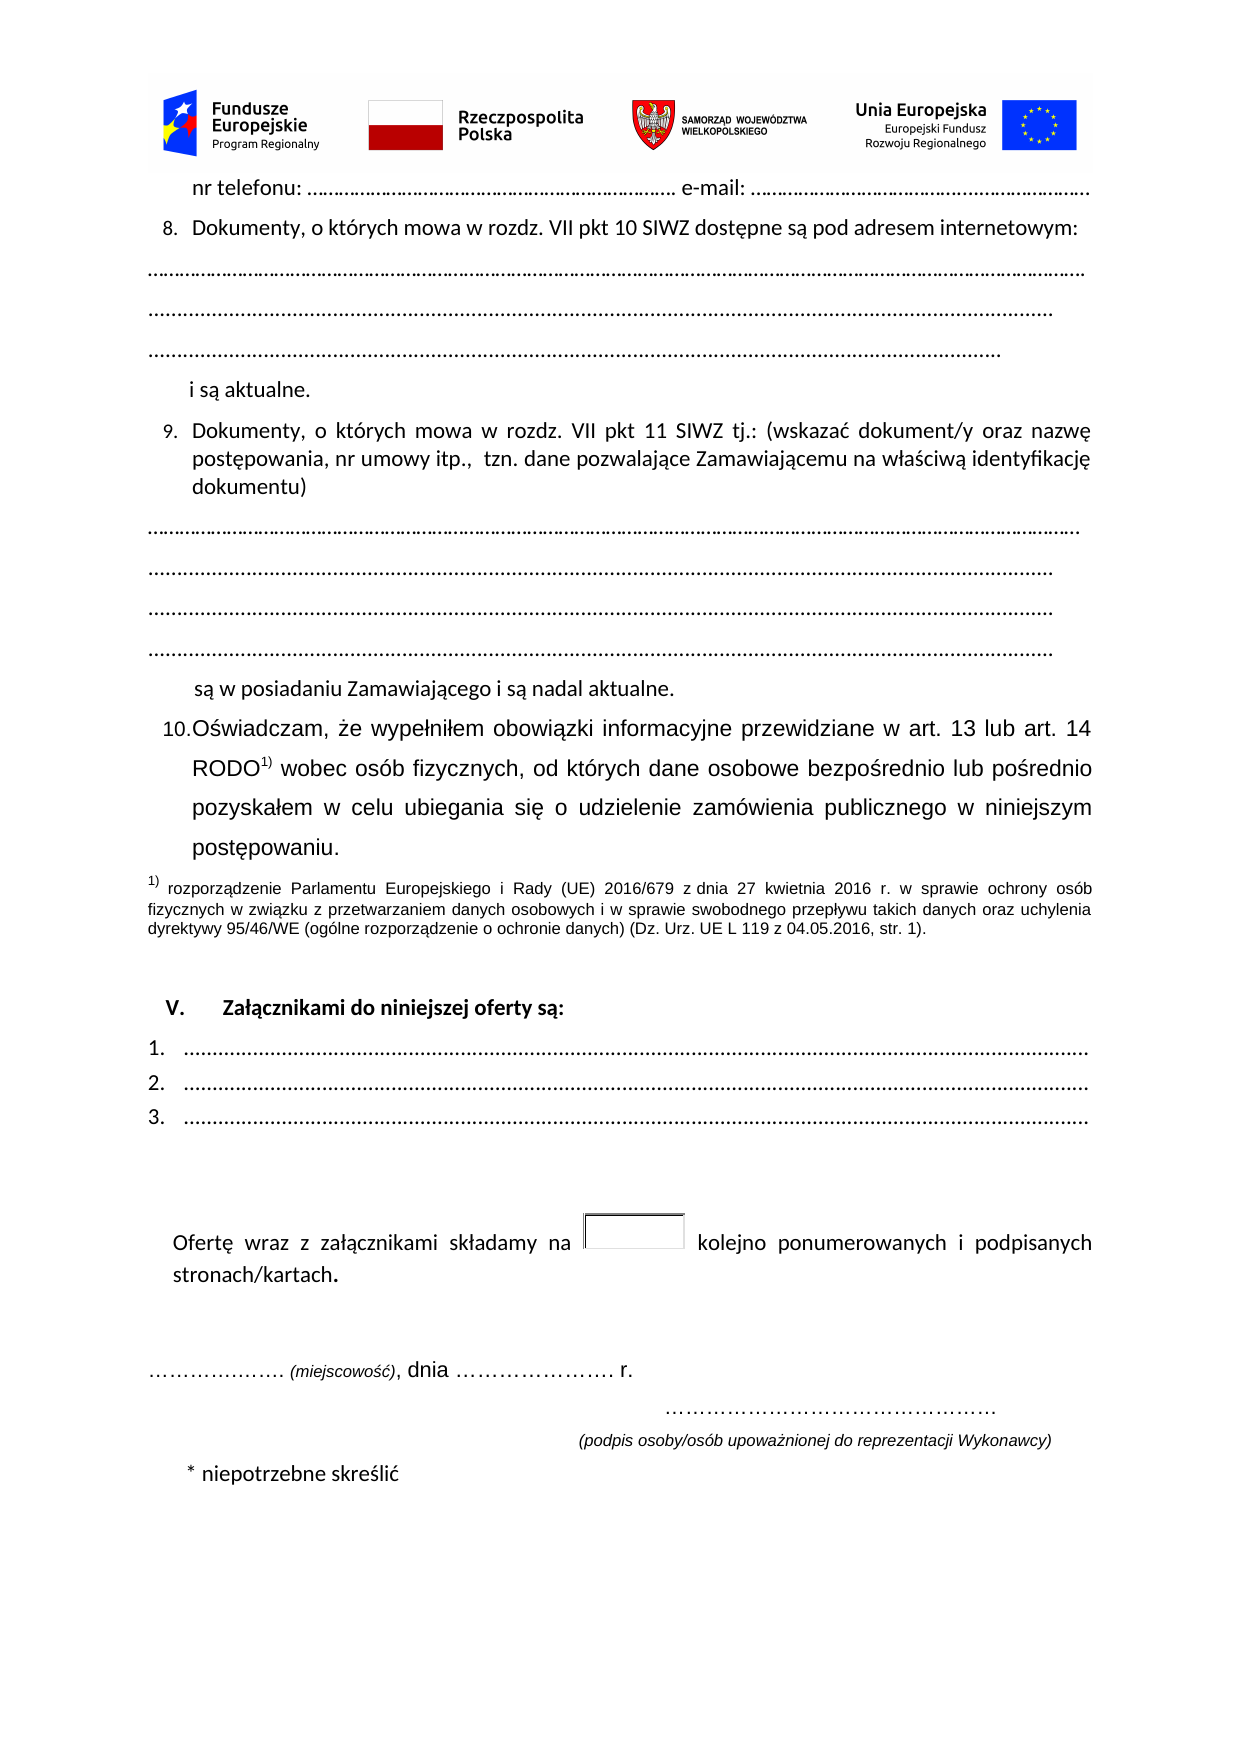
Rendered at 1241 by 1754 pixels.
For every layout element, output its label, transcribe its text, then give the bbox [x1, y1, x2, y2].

text nr telefonu: ……………………………………………………………. e-mail: …………………………………....………………… [192, 173, 1093, 201]
text są w posiadaniu Zamawiającego i są nadal aktualne. [148, 674, 1093, 702]
text ............................................................................................................................................................. [148, 553, 1093, 581]
text 1) rozporządzenie Parlamentu Europejskiego i Rady (UE) 2016/679 z dnia 27 kwietnia 2016 r. w sprawie ochrony osób fizycznych w związku z przetwarzaniem danych osobowych i w sprawie swobodnego przepływu takich danych oraz uchylenia dyrektywy 95/46/WE (ogólne rozporządzenie o ochronie danych) (Dz. Urz. UE L 119 z 04.05.2016, str. 1). [148, 873, 1093, 938]
text ……………………………………………………………………………………………………………………………………………………………. [148, 254, 1093, 282]
text .................................................................................................................................................... [148, 335, 1093, 363]
picture [147, 73, 1093, 173]
text ............................................................................................................................................................. [148, 593, 1093, 621]
text (podpis osoby/osób upoważnionej do reprezentacji Wykonawcy) [148, 1431, 1093, 1450]
text …………………………………………………………………………………………………………………………………………………………… [148, 512, 1093, 540]
list Dokumenty, o których mowa w rozdz. VII pkt 10 SIWZ dostępne są pod adresem internetowym: [162, 213, 1093, 241]
text ............................................................................................................................................................. [148, 294, 1093, 322]
list Oświadczam, że wypełniłem obowiązki informacyjne przewidziane w art. 13 lub art. 14 RODO1) wobec osób fizycznych, od których dane osobowe bezpośrednio lub pośrednio pozyskałem w celu ubiegania się o udzielenie zamówienia publicznego w niniejszym postępowaniu. [162, 715, 1093, 860]
text i są aktualne. [148, 375, 1093, 403]
list ............................................................................................................................................................. [148, 1102, 1093, 1130]
text ............................................................................................................................................................. [148, 634, 1093, 662]
list Dokumenty, o których mowa w rozdz. VII pkt 11 SIWZ tj.: (wskazać dokument/y oraz nazwę postępowania, nr umowy itp., tzn. dane pozwalające Zamawiającemu na właściwą identyfikację dokumentu) [162, 416, 1093, 500]
list Załącznikami do niniejszej oferty są: [185, 993, 1093, 1021]
text * niepotrzebne skreślić [185, 1459, 1093, 1488]
list ............................................................................................................................................................. [148, 1033, 1093, 1061]
text ………………………………………… [148, 1395, 1093, 1419]
list ............................................................................................................................................................. [148, 1068, 1093, 1096]
text ………….……. (miejscowość), dnia …………………. r. [148, 1357, 1093, 1382]
text Ofertę wraz z załącznikami składamy na kolejno ponumerowanych i podpisanych stronach/kartach. [173, 1213, 1093, 1288]
